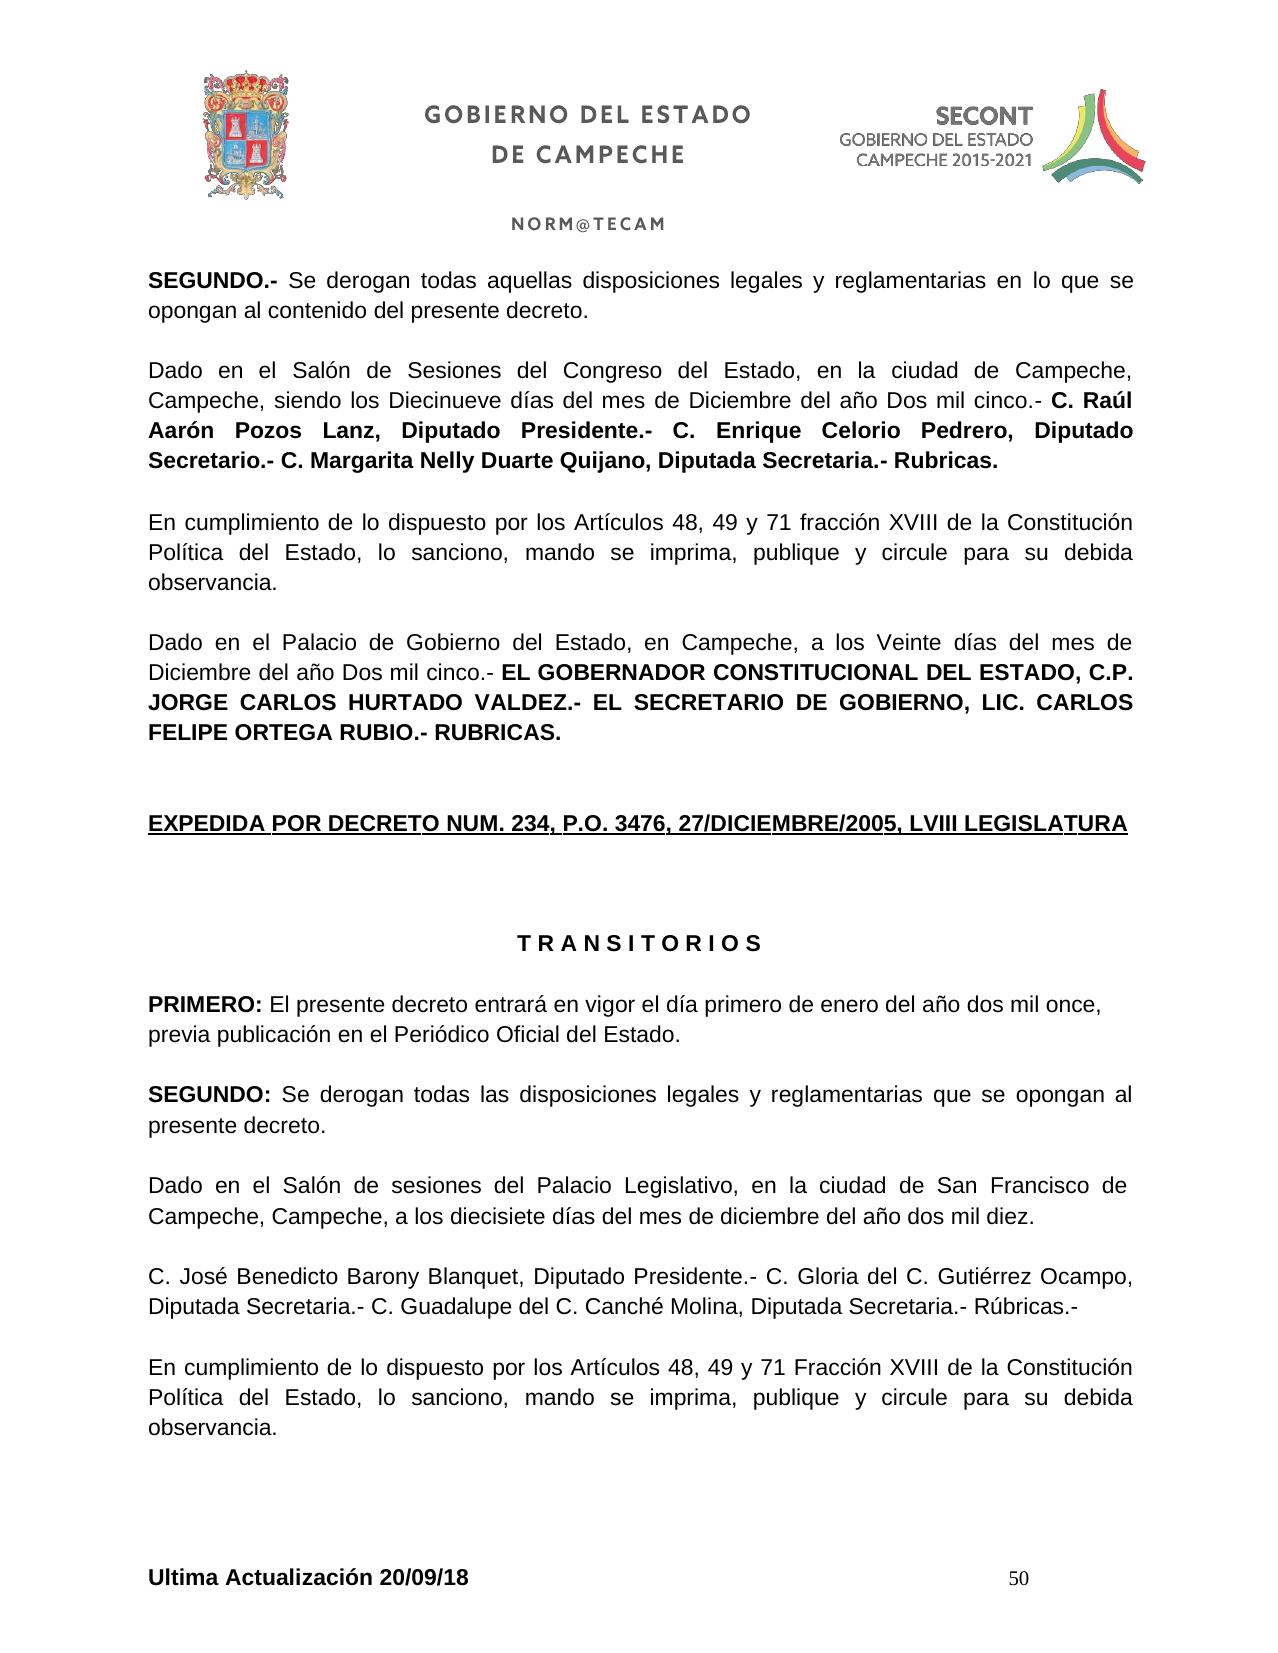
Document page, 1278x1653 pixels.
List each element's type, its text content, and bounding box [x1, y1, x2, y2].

text PRIMERO: El presente decreto entrará en vigor el día primero de enero del año dos mil once, previa publicación en el Periódico Oficial del Estado. [148, 991, 1106, 1047]
text C. José Benedicto Barony Blanquet, Diputado Presidente.- C. Gloria del C. Gutiérrez Ocampo, Diputada Secretaria.- C. Guadalupe del C. Canché Molina, Diputada Secretaria.- Rúbricas.- [148, 1263, 1133, 1319]
text En cumplimiento de lo dispuesto por los Artículos 48, 49 y 71 fracción XVIII de la Constitución Política del Estado, lo sanciono, mando se imprima, publique y circule para su debida observancia. [148, 508, 1133, 595]
text SEGUNDO: Se derogan todas las disposiciones legales y reglamentarias que se opongan al presente decreto. [148, 1081, 1133, 1138]
text Dado en el Salón de Sesiones del Congreso del Estado, en la ciudad de Campeche, Campeche, siendo los Diecinueve días del mes de Diciembre del año Dos mil cinco.- C. Raúl Aarón Pozos Lanz, Diputado Presidente.- C. Enrique Celorio Pedrero, Diputado Secretario.- C. Margarita Nelly Duarte Quijano, Diputada Secretaria.- Rubricas. [148, 357, 1133, 474]
text Dado en el Palacio de Gobierno del Estado, en Campeche, a los Veinte días del mes de Diciembre del año Dos mil cinco.- EL GOBERNADOR CONSTITUCIONAL DEL ESTADO, C.P. JORGE CARLOS HURTADO VALDEZ.- EL SECRETARIO DE GOBIERNO, LIC. CARLOS FELIPE ORTEGA RUBIO.- RUBRICAS. [148, 629, 1133, 745]
text SEGUNDO.- Se derogan todas aquellas disposiciones legales y reglamentarias en lo que se opongan al contenido del presente decreto. [148, 267, 1134, 323]
picture [424, 102, 771, 131]
text Campeche, Campeche, a los diecisiete días del mes de diciembre del año dos mil diez. [148, 1203, 1039, 1229]
picture [511, 215, 683, 236]
text T R A N S I T O R I O S [512, 930, 765, 957]
picture [491, 142, 705, 171]
text EXPEDIDA POR DECRETO NUM. 234, P.O. 3476, 27/DICIEMBRE/2005, LVIII LEGISLATURA [148, 810, 1131, 835]
text En cumplimiento de lo dispuesto por los Artículos 48, 49 y 71 Fracción XVIII de la Constitución Política del Estado, lo sanciono, mando se imprima, publique y circule para su debida observancia. [148, 1354, 1133, 1440]
picture [831, 78, 1153, 194]
text Dado en el Salón de sesiones del Palacio Legislativo, en la ciudad de San Francisco de [148, 1172, 1133, 1199]
picture [201, 70, 289, 200]
